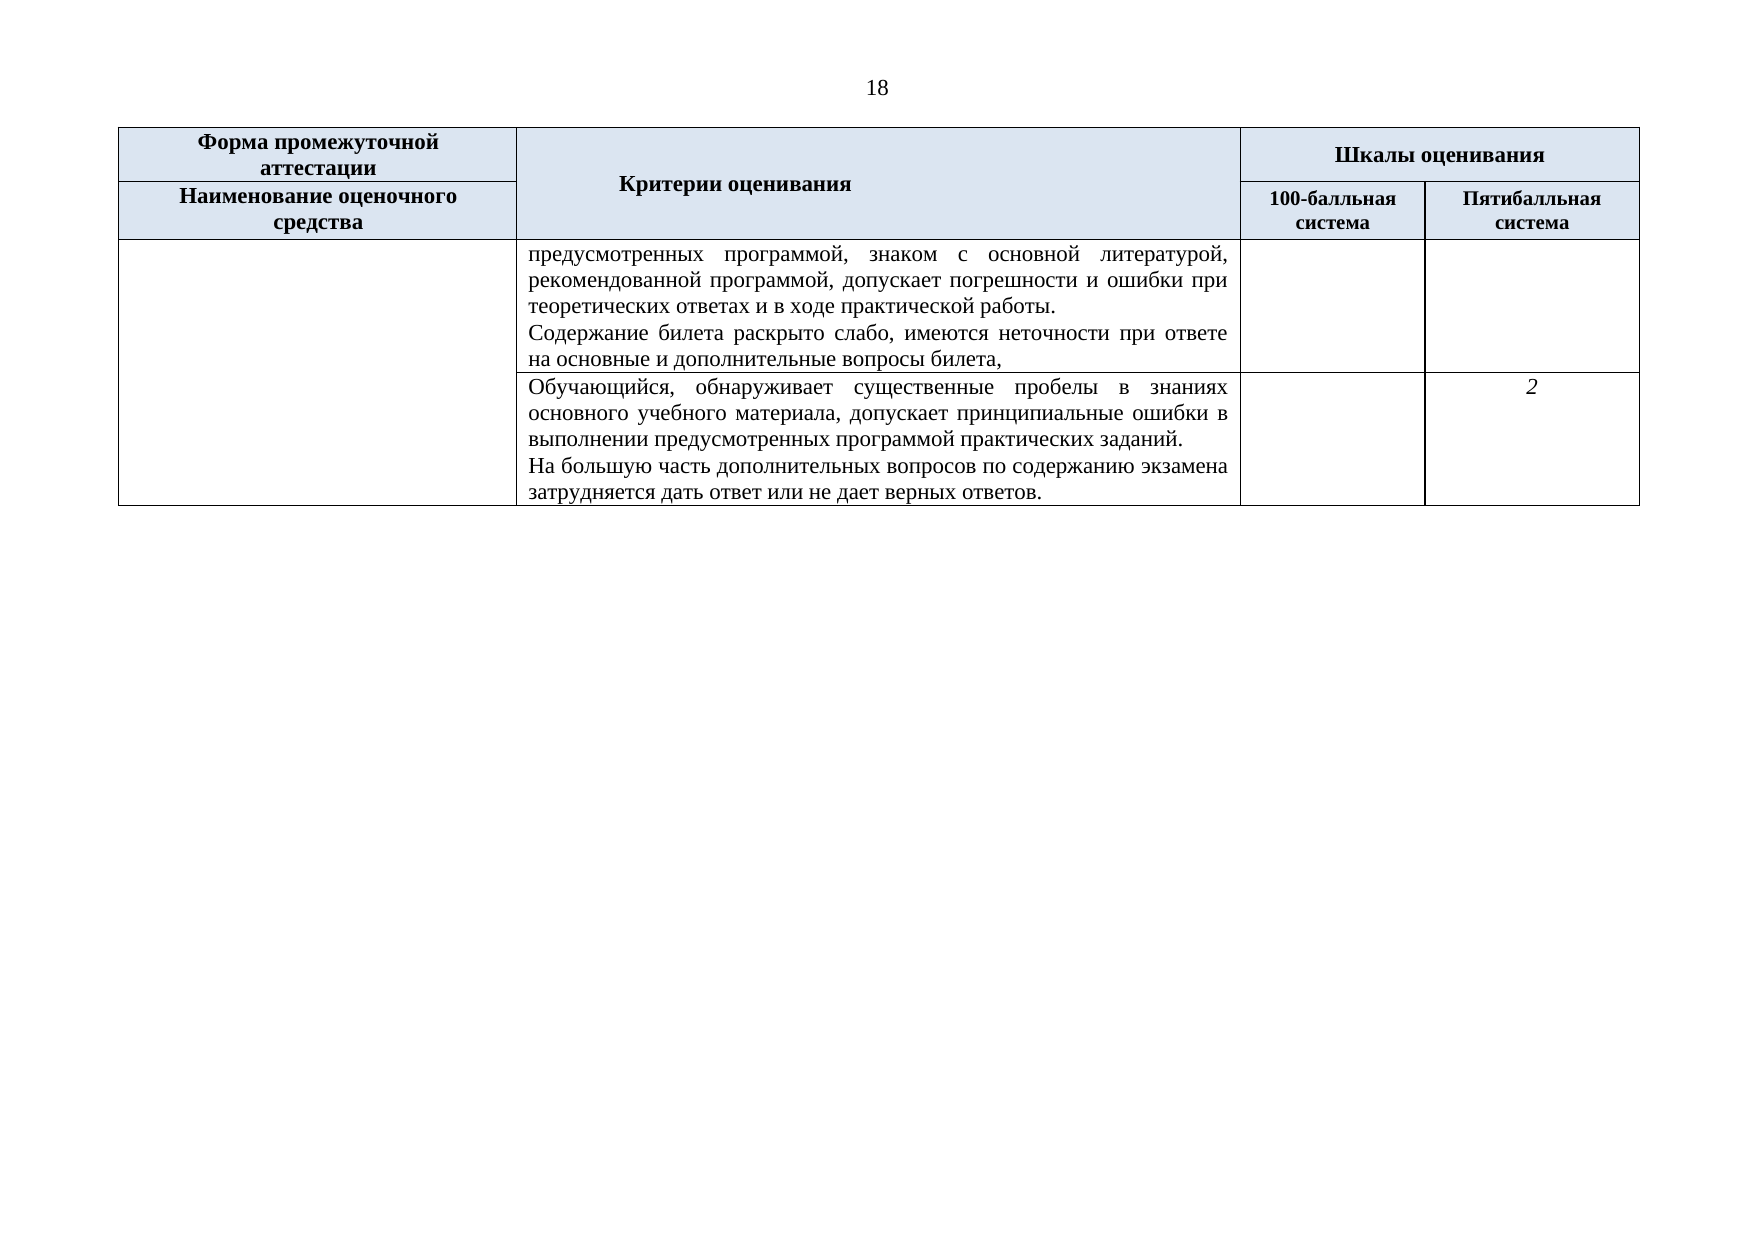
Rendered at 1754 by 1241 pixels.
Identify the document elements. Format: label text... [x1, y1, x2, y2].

table_cell Пятибалльная система [1426, 182, 1639, 239]
table_cell Наименование оценочного средства [119, 182, 516, 239]
table_header Шкалы оценивания [1241, 128, 1639, 181]
table_cell 3 [1426, 240, 1639, 372]
table_cell 2 [1426, 373, 1639, 504]
table_cell 100-балльная система [1241, 182, 1424, 239]
table_cell Обучающийся, обнаруживает существенные пробелы в знаниях основного учебного материала, допускает принципиальные ошибки в выполнении предусмотренных программой практических заданий. На большую часть дополнительных вопросов по содержанию экзамена затрудняется дать ответ или не дает верных ответов. [517, 373, 1240, 504]
table_header Форма промежуточной аттестации [119, 128, 516, 181]
table_cell [1241, 240, 1424, 372]
table_cell [1241, 373, 1424, 504]
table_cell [517, 240, 1240, 372]
table_header Критерии оценивания [517, 128, 1240, 239]
